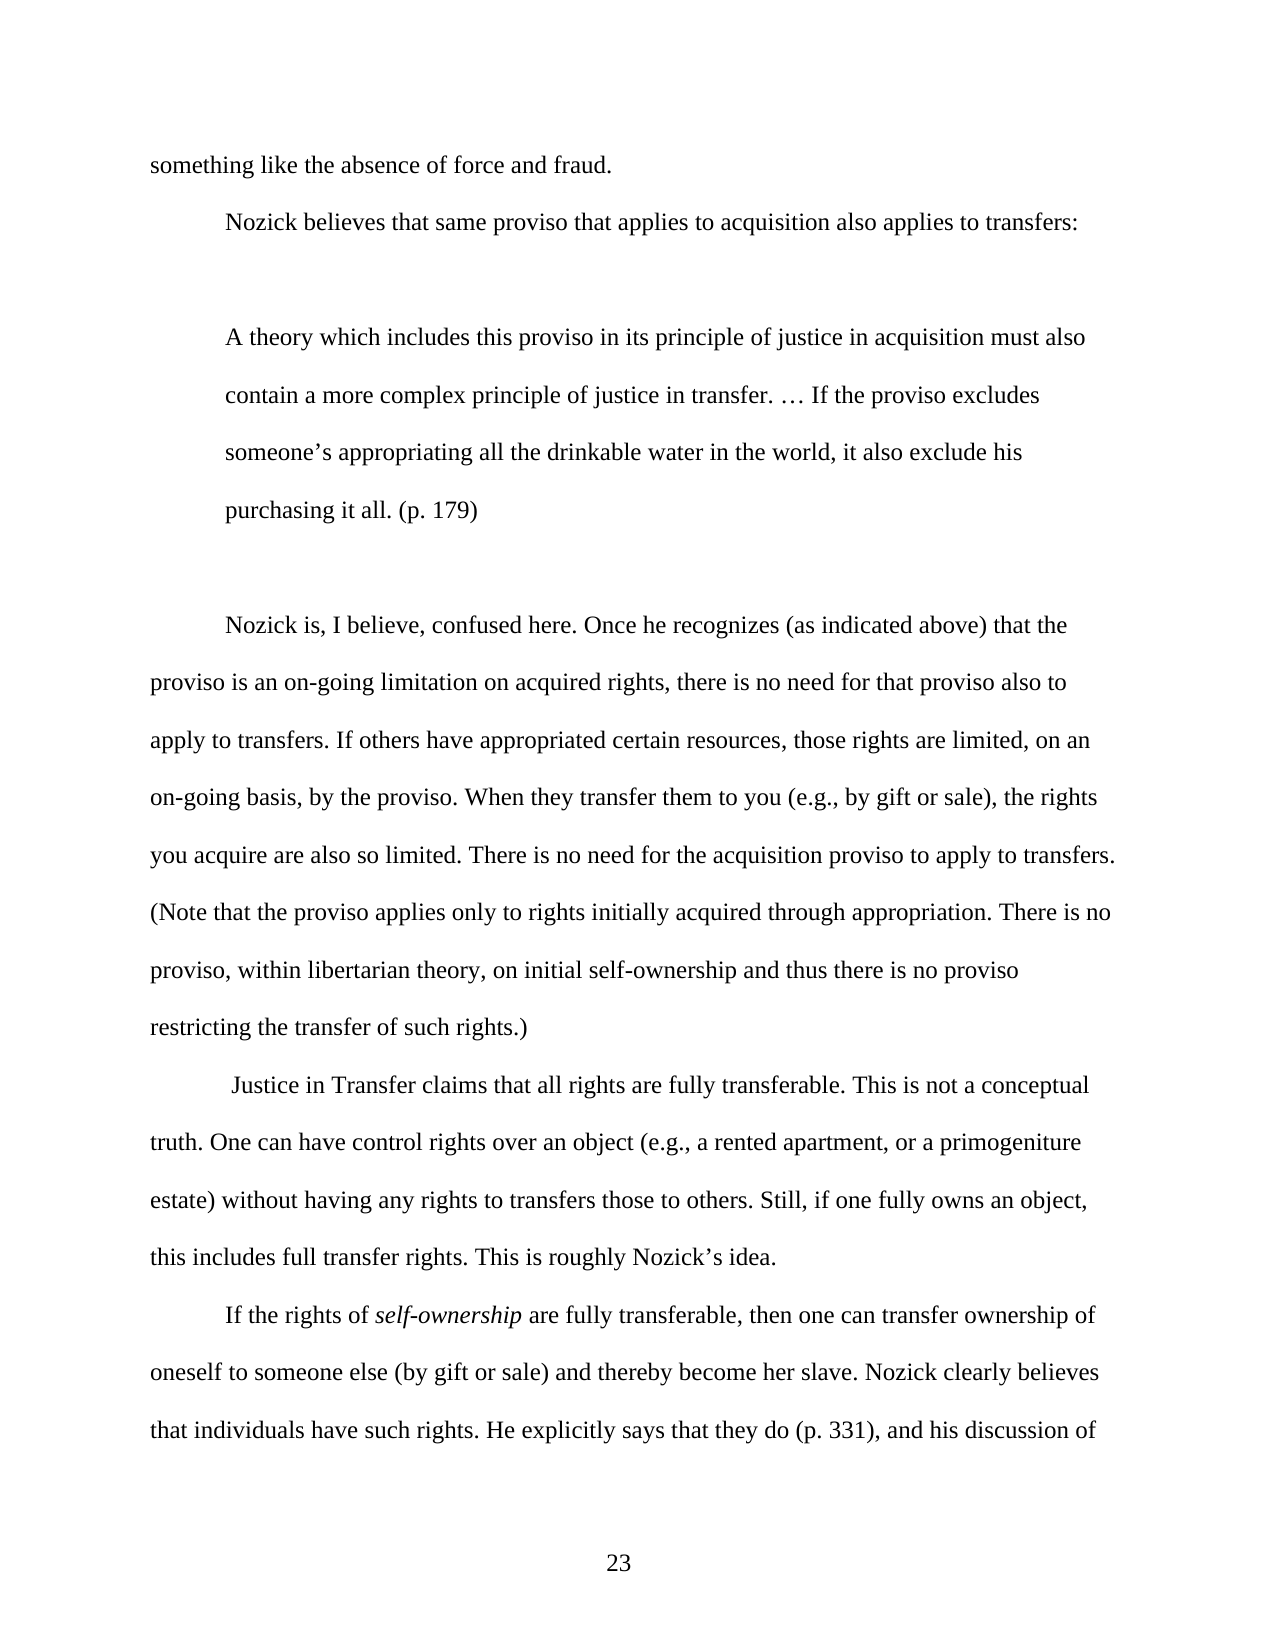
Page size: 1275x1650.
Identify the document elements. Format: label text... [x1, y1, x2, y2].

text Nozick is, I believe, confused here. Once he recognizes (as indicated above) that the proviso is an on-going limitation on acquired rights, there is no need for that proviso also to apply to transfers. If others have appropriated certain resources, those rights are limited, on an on-going basis, by the proviso. When they transfer them to you (e.g., by gift or sale), the rights you acquire are also so limited. There is no need for the acquisition proviso to apply to transfers. (Note that the proviso applies only to rights initially acquired through appropriation. There is no proviso, within libertarian theory, on initial self-ownership and thus there is no proviso restricting the transfer of such rights.) [150, 610, 1125, 1041]
text Justice in Transfer claims that all rights are fully transferable. This is not a conceptual truth. One can have control rights over an object (e.g., a rented apartment, or a primogeniture estate) without having any rights to transfers those to others. Still, if one fully owns an object, this includes full transfer rights. This is roughly Nozick’s idea. [150, 1070, 1125, 1271]
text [150, 1300, 1125, 1444]
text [150, 150, 1125, 179]
text A theory which includes this proviso in its principle of justice in acquisition must also contain a more complex principle of justice in transfer. … If the proviso excludes someone’s appropriating all the drinkable water in the world, it also exclude his purchasing it all. (p. 179) [225, 322, 1125, 524]
text Nozick believes that same proviso that applies to acquisition also applies to transfers: [150, 207, 1125, 236]
